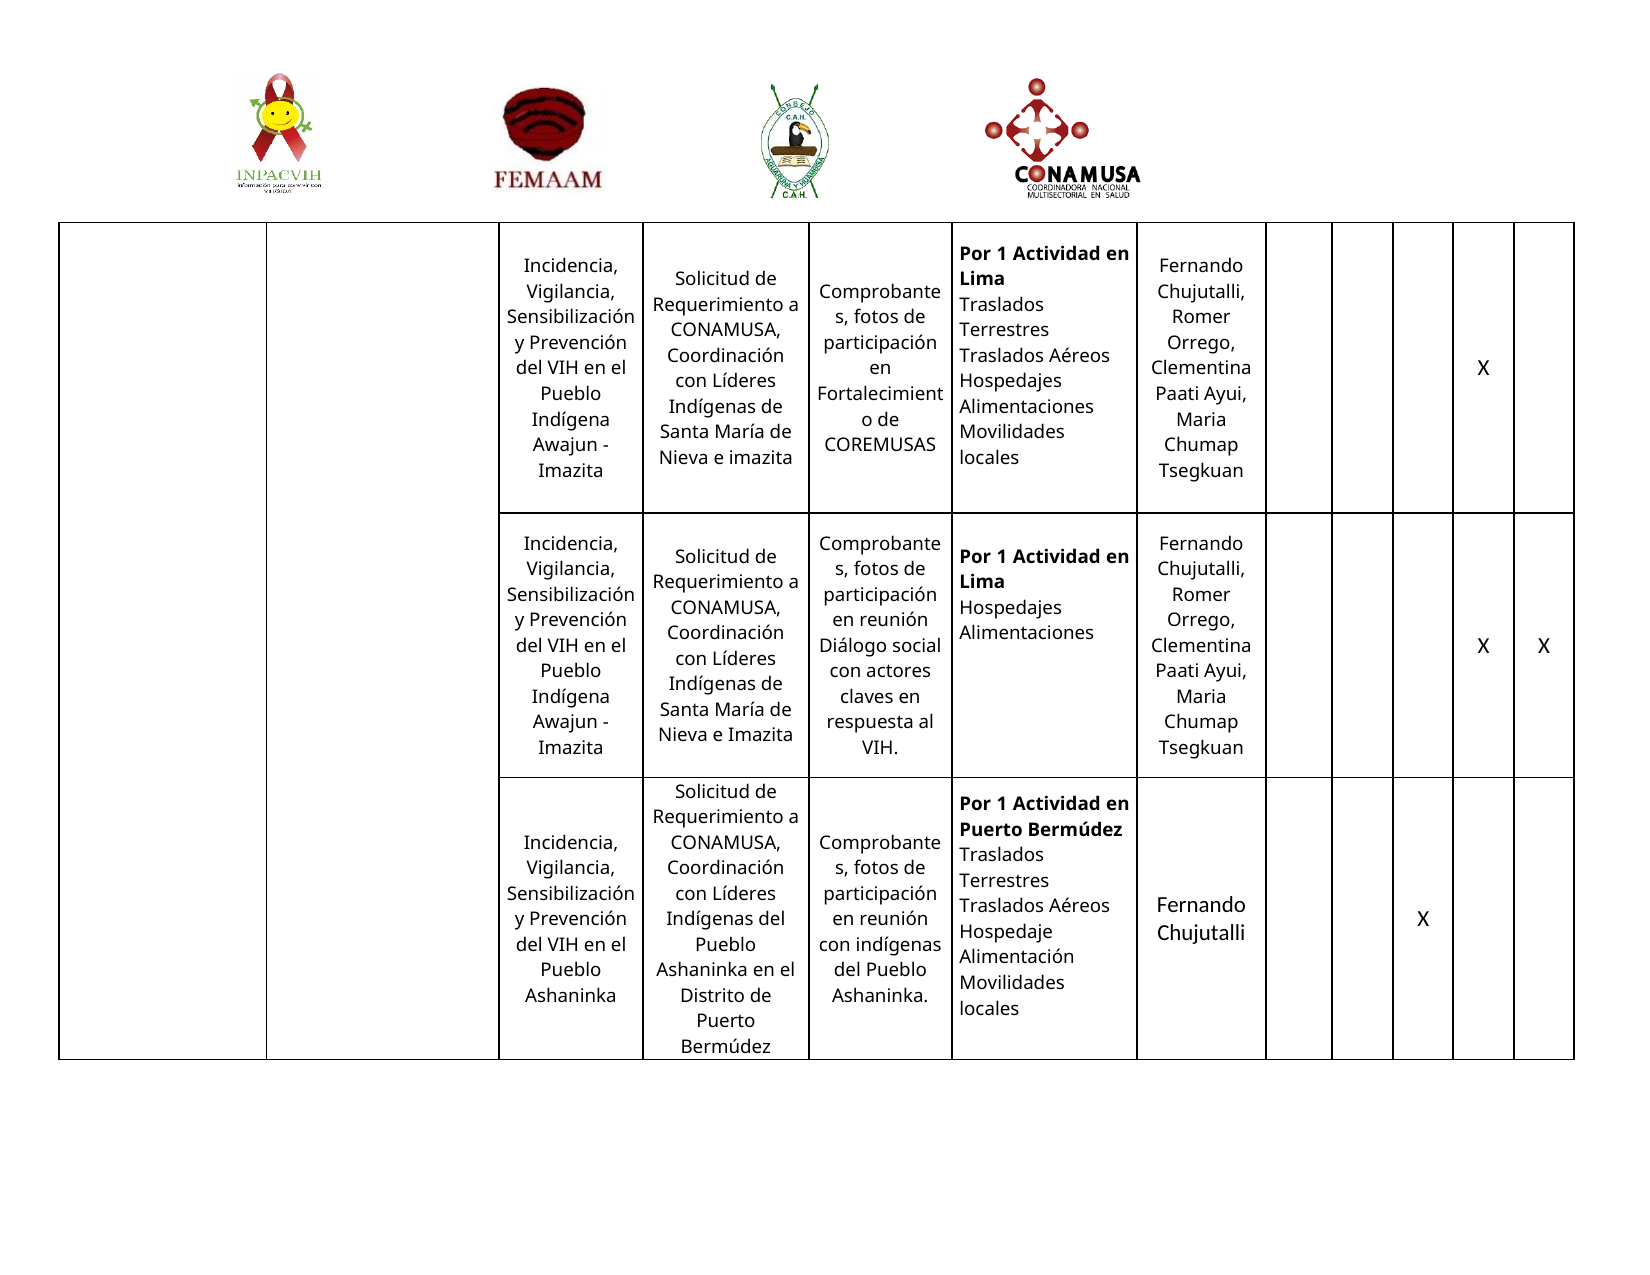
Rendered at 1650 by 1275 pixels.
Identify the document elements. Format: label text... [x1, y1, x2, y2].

picture [979, 72, 1144, 204]
table_cell Comprobantes, fotos de participación en reunión Diálogo social con actores claves en respuesta al VIH. [810, 514, 951, 776]
table_cell [1267, 514, 1331, 776]
table_cell X [1515, 514, 1573, 776]
table_cell X [1454, 514, 1513, 776]
table_cell [1267, 223, 1331, 512]
table_cell Incidencia, Vigilancia, Sensibilización y Prevención del VIH en el Pueblo Indígena Awajun - Imazita [500, 223, 642, 512]
table_cell X [1454, 223, 1513, 512]
table_cell Fernando Chujutalli, Romer Orrego, Clementina Paati Ayui, Maria Chumap Tsegkuan [1138, 223, 1265, 512]
table_cell Comprobantes, fotos de participación en Fortalecimiento de COREMUSAS [810, 223, 951, 512]
table_cell [1333, 223, 1392, 512]
table_cell [1515, 223, 1573, 512]
table_cell Solicitud de Requerimiento a CONAMUSA, Coordinación con Líderes Indígenas de Santa María de Nieva e Imazita [644, 514, 808, 776]
table_cell Fernando Chujutalli [1138, 778, 1265, 1059]
table_cell Comprobantes, fotos de participación en reunión con indígenas del Pueblo Ashaninka. [810, 778, 951, 1059]
table_cell [1394, 514, 1452, 776]
table_cell Por 1 Actividad en Puerto Bermúdez Traslados Terrestres Traslados Aéreos Hospedaje Alimentación Movilidades locales [953, 778, 1136, 1059]
picture [760, 82, 831, 200]
table_cell [1454, 778, 1513, 1059]
table_cell [1267, 778, 1331, 1059]
table_cell [1515, 778, 1573, 1059]
table_cell Incidencia, Vigilancia, Sensibilización y Prevención del VIH en el Pueblo Ashaninka [500, 778, 642, 1059]
table_cell Solicitud de Requerimiento a CONAMUSA, Coordinación con Líderes Indígenas del Pueblo Ashaninka en el Distrito de Puerto Bermúdez [644, 778, 808, 1059]
table_cell [1394, 223, 1452, 512]
table_cell Solicitud de Requerimiento a CONAMUSA, Coordinación con Líderes Indígenas de Santa María de Nieva e imazita [644, 223, 808, 512]
table_cell Fernando Chujutalli, Romer Orrego, Clementina Paati Ayui, Maria Chumap Tsegkuan [1138, 514, 1265, 776]
table_cell [1333, 514, 1392, 776]
picture [487, 86, 608, 193]
table_cell X [1394, 778, 1452, 1059]
table_cell Incidencia, Vigilancia, Sensibilización y Prevención del VIH en el Pueblo Indígena Awajun - Imazita [500, 514, 642, 776]
table_cell [1333, 778, 1392, 1059]
picture [236, 73, 322, 193]
table_cell Por 1 Actividad en Lima Traslados Terrestres Traslados Aéreos Hospedajes Alimentaciones Movilidades locales [953, 223, 1136, 512]
table_cell Por 1 Actividad en Lima Hospedajes Alimentaciones [953, 514, 1136, 776]
